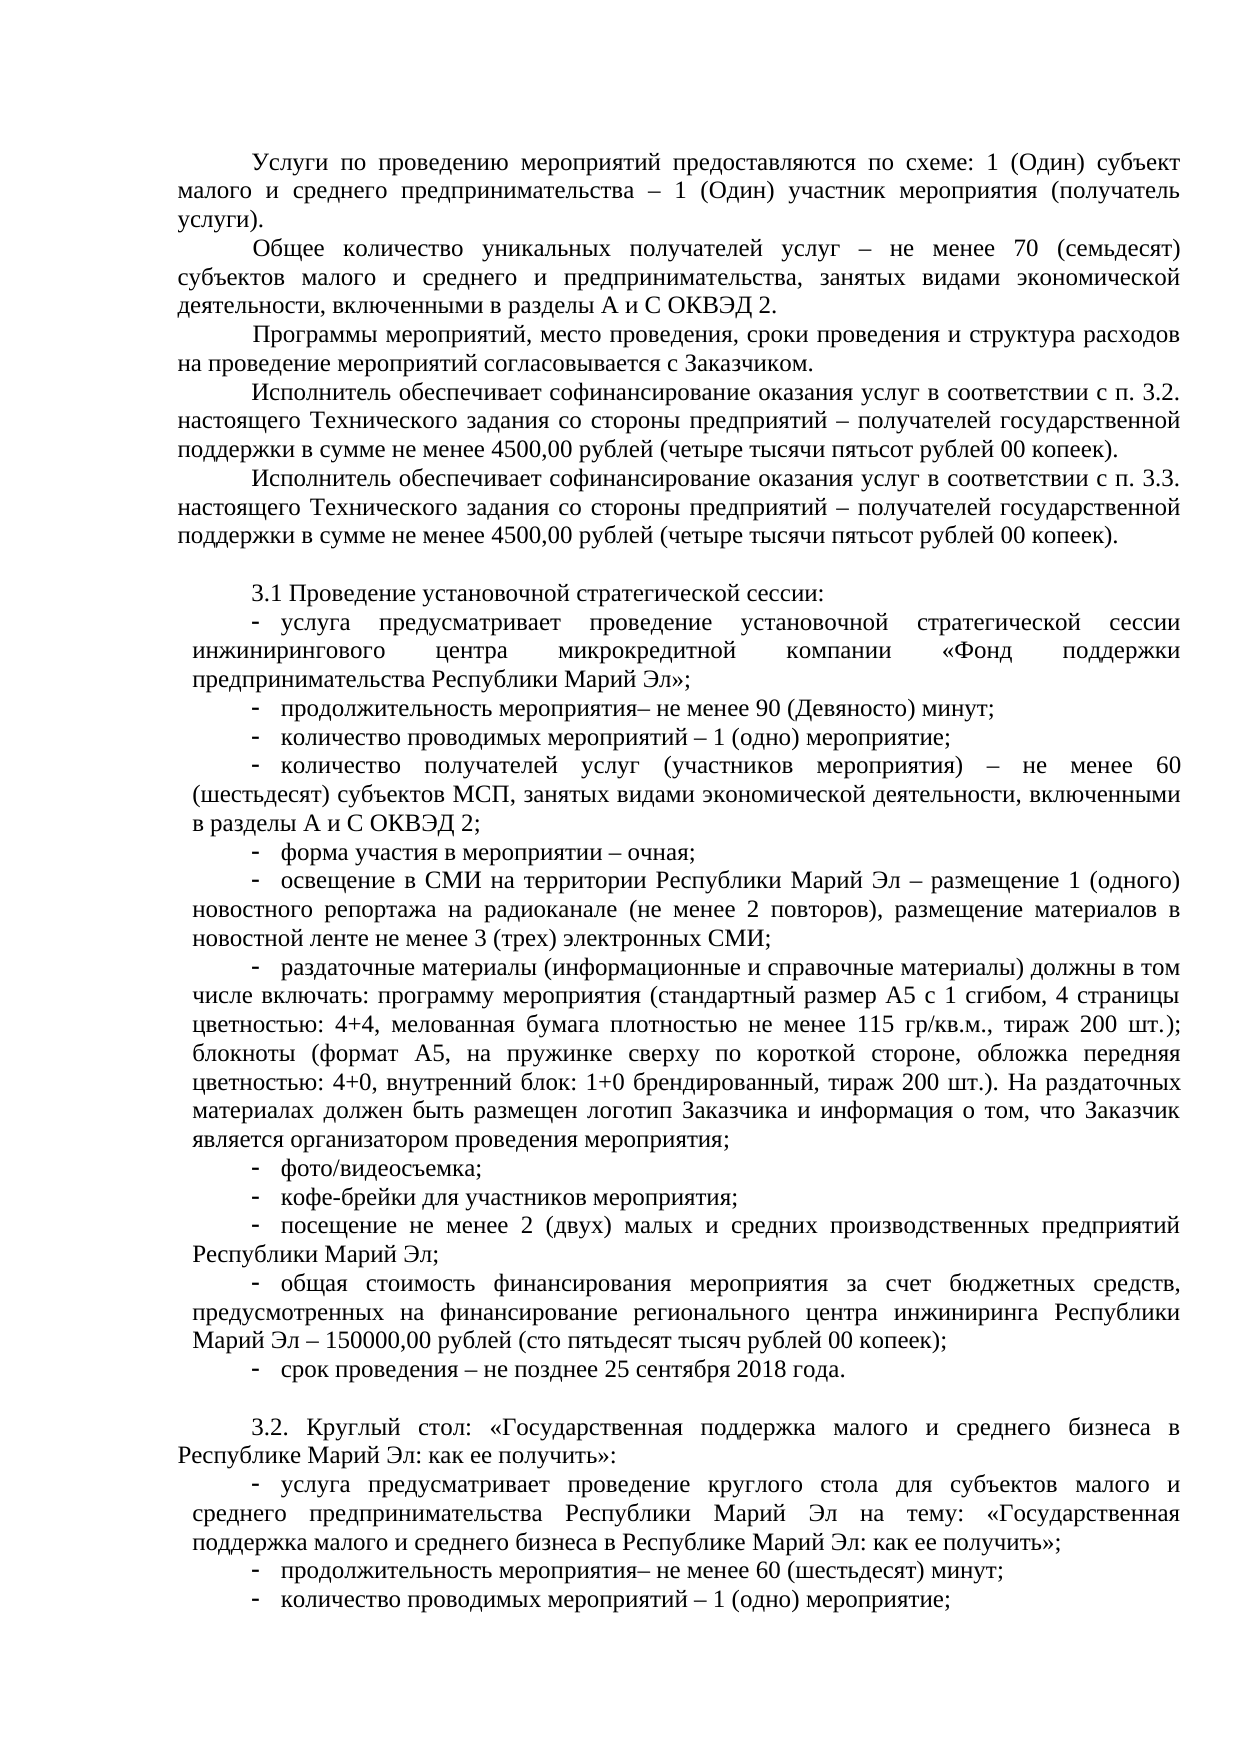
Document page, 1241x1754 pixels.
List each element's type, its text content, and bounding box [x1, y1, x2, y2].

text Исполнитель обеспечивает софинансирование оказания услуг в соответствии с п. 3.3. настоящего Технического задания со стороны предприятий – получателей государственной поддержки в сумме не менее 4500,00 рублей (четыре тысячи пятьсот рублей 00 копеек). [177, 463, 1181, 549]
text Исполнитель обеспечивает софинансирование оказания услуг в соответствии с п. 3.2. настоящего Технического задания со стороны предприятий – получателей государственной поддержки в сумме не менее 4500,00 рублей (четыре тысячи пятьсот рублей 00 копеек). [177, 377, 1181, 463]
list продолжительность мероприятия– не менее 90 (Девяносто) минут; [192, 693, 1181, 722]
list раздаточные материалы (информационные и справочные материалы) должны в том числе включать: программу мероприятия (стандартный размер А5 с 1 сгибом, 4 страницы цветностью: 4+4, мелованная бумага плотностью не менее 115 гр/кв.м., тираж 200 шт.); блокноты (формат А5, на пружинке сверху по короткой стороне, обложка передняя цветностью: 4+0, внутренний блок: 1+0 брендированный, тираж 200 шт.). На раздаточных материалах должен быть размещен логотип Заказчика и информация о том, что Заказчик является организатором проведения мероприятия; [192, 952, 1181, 1153]
text Общее количество уникальных получателей услуг – не менее 70 (семьдесят) субъектов малого и среднего и предпринимательства, занятых видами экономической деятельности, включенными в разделы А и С ОКВЭД 2. [177, 233, 1181, 319]
list форма участия в мероприятии – очная; [192, 837, 1181, 866]
list услуга предусматривает проведение установочной стратегической сессии инжинирингового центра микрокредитной компании «Фонд поддержки предпринимательства Республики Марий Эл»; [192, 607, 1181, 693]
list количество получателей услуг (участников мероприятия) – не менее 60 (шестьдесят) субъектов МСП, занятых видами экономической деятельности, включенными в разделы А и С ОКВЭД 2; [192, 751, 1181, 837]
text 3.2. Круглый стол: «Государственная поддержка малого и среднего бизнеса в Республике Марий Эл: как ее получить»: [177, 1412, 1181, 1469]
list освещение в СМИ на территории Республики Марий Эл – размещение 1 (одного) новостного репортажа на радиоканале (не менее 2 повторов), размещение материалов в новостной ленте не менее 3 (трех) электронных СМИ; [192, 866, 1181, 952]
text Программы мероприятий, место проведения, сроки проведения и структура расходов на проведение мероприятий согласовывается с Заказчиком. [177, 319, 1181, 377]
list срок проведения – не позднее 25 сентября 2018 года. [192, 1354, 1181, 1383]
list количество проводимых мероприятий – 1 (одно) мероприятие; [192, 722, 1181, 751]
list фото/видеосъемка; [192, 1153, 1181, 1182]
text Услуги по проведению мероприятий предоставляются по схеме: 1 (Один) субъект малого и среднего предпринимательства – 1 (Один) участник мероприятия (получатель услуги). [177, 147, 1181, 233]
list общая стоимость финансирования мероприятия за счет бюджетных средств, предусмотренных на финансирование регионального центра инжиниринга Республики Марий Эл – 150000,00 рублей (сто пятьдесят тысяч рублей 00 копеек); [192, 1268, 1181, 1354]
list продолжительность мероприятия– не менее 60 (шестьдесят) минут; [192, 1556, 1181, 1584]
list посещение не менее 2 (двух) малых и средних производственных предприятий Республики Марий Эл; [192, 1211, 1181, 1268]
list кофе-брейки для участников мероприятия; [192, 1182, 1181, 1211]
text 3.1 Проведение установочной стратегической сессии: [177, 578, 1181, 607]
list услуга предусматривает проведение круглого стола для субъектов малого и среднего предпринимательства Республики Марий Эл на тему: «Государственная поддержка малого и среднего бизнеса в Республике Марий Эл: как ее получить»; [192, 1469, 1181, 1556]
list количество проводимых мероприятий – 1 (одно) мероприятие; [192, 1584, 1181, 1613]
